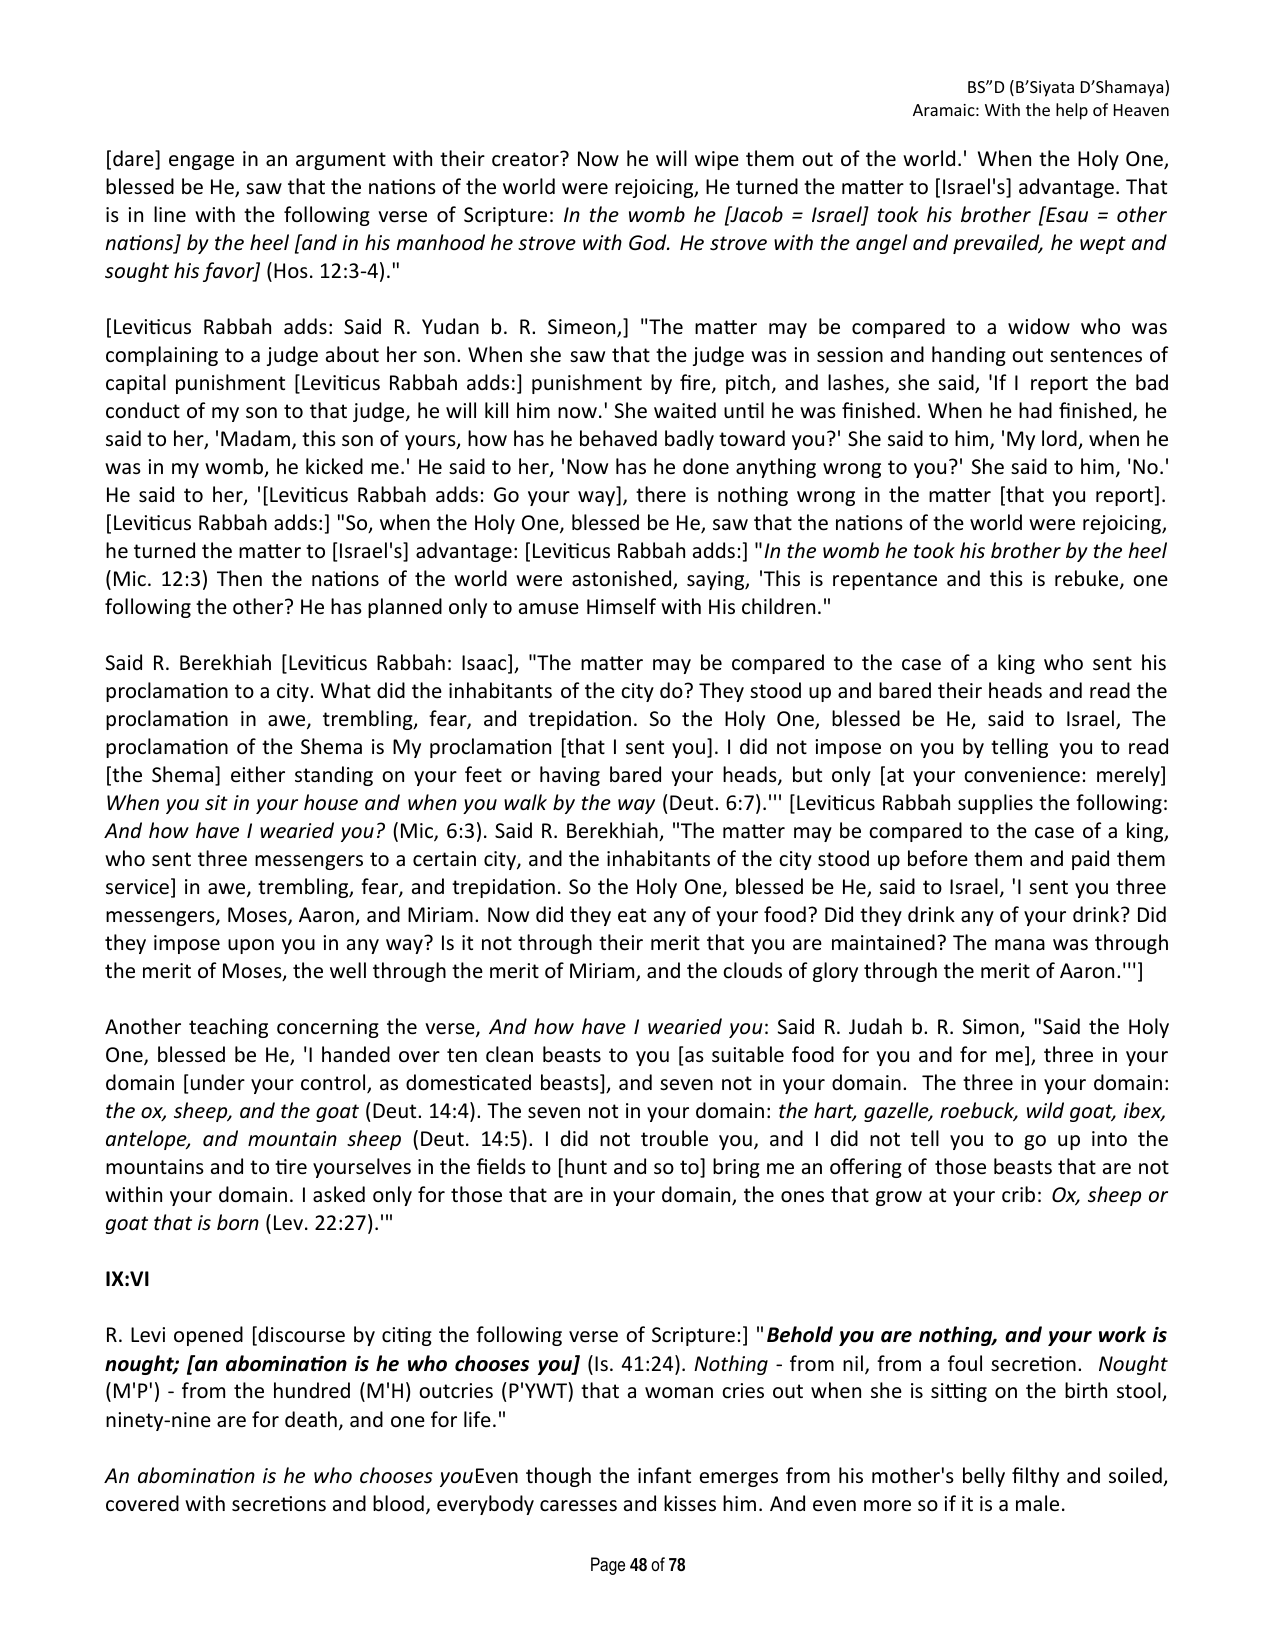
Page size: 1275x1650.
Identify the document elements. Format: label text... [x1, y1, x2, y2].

text R. Levi opened [discourse by citing the following verse of Scripture:] "Behold you are nothing, and your work is nought; [an abomination is he who chooses ‎you] (Is. 41:24). Nothing - from nil, from a foul secretion. ‎ Nought (M'P') - from the hundred (M'H) outcries (P'YWT) that a woman cries out when she is sitting on the birth stool, ninety-nine are for death, and ‎one for life." [105, 1321, 1170, 1433]
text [105, 144, 1170, 284]
text An abomination is he who chooses youEven though the infant emerges from his mother's belly filthy and soiled, covered with secretions and blood, everybody caresses and kisses him. ‎And even more so if it is a male. ‎ [105, 1461, 1170, 1517]
text ‎Said R. Berekhiah [Leviticus Rabbah: Isaac], "The matter may be compared to the case of a king who sent his proclamation to a city. What did the inhabitants ‎of the city do? They stood up and bared their heads and read the proclamation in awe, trembling, fear, and trepidation. So the Holy One, blessed be He, said to Israel, The proclamation of the Shema is My proclamation [that I sent you]. I did not impose on you by telling ‎you to read [the Shema] either standing on your feet or having bared your heads, but only [at your convenience: merely] When you sit in your house and ‎when you walk by the way (Deut. 6:7).''' [Leviticus Rabbah supplies the following: And how have I wearied you? (Mic, 6:3). Said R. Berekhiah, "The matter ‎may be compared to the case of a king, who sent three messengers to a certain city, and the inhabitants of the city stood up before them and paid them ‎service] in awe, trembling, fear, and trepidation. So the Holy One, blessed be He, said to Israel, 'I sent you three messengers, Moses, Aaron, and Miriam. ‎Now did they eat any of your food? Did they drink any of your drink? Did they impose upon you in any way? Is it not through their merit that you are ‎maintained? The mana was through the merit of Moses, the well through the merit of Miriam, and the clouds of glory through the merit of Aaron.'''] ‎ [105, 648, 1170, 984]
text ‎[Leviticus Rabbah adds: Said R. Yudan b. R. Simeon,] "The matter may be compared to a widow who was complaining to a judge about her son. When she ‎saw that the judge was in session and handing out sentences of capital punishment [Leviticus Rabbah adds:] punishment by fire, pitch, and lashes, she said, 'If I ‎report the bad conduct of my son to that judge, he will kill him now.' She waited until he was finished. When he had finished, he said to her, 'Madam, this son of ‎yours, how has he behaved badly toward you?' ‎She said to him, 'My lord, when he was in my womb, he kicked me.' ‎He said to her, 'Now has he done anything wrong to you?' ‎She said to him, 'No.' He said to her, '[Leviticus Rabbah adds: Go your way], there is nothing wrong in the matter [that you report]. ‎[Leviticus Rabbah adds:] "So, when the Holy One, blessed be He, saw that the nations of the world were rejoicing, he turned the matter to [Israel's] ‎advantage: ‎‎[Leviticus Rabbah adds:] "In the womb he took his brother by the heel (Mic. 12:3) ‎Then the nations of the world were astonished, saying, 'This is repentance and this is rebuke, one following the other? He has planned only to amuse ‎Himself with His children." ‎ [105, 312, 1170, 620]
text IX:VI ‎ [105, 1264, 1170, 1293]
text ‎Another teaching concerning the verse, And how have I wearied you: ‎Said R. Judah b. R. Simon, "Said the Holy One, blessed be He, 'I handed over ten clean beasts to you [as suitable food for you and for me], three in your ‎domain [under your control, as domesticated beasts], and seven not in your domain. ‎ The three in your domain: the ox, sheep, and the goat (Deut. 14:4). ‎The seven not in your domain: the hart, gazelle, roebuck, wild goat, ibex, antelope, and mountain sheep (Deut. 14:5). ‎I did not trouble you, and I did not tell you to go up into the mountains and to tire yourselves in the fields to [hunt and so to] bring me an offering of ‎those beasts that are not within your domain. ‎I asked only for those that are in your domain, the ones that grow at your crib: Ox, sheep or goat that is born (Lev. 22:27).'" ‎ [105, 1012, 1170, 1237]
